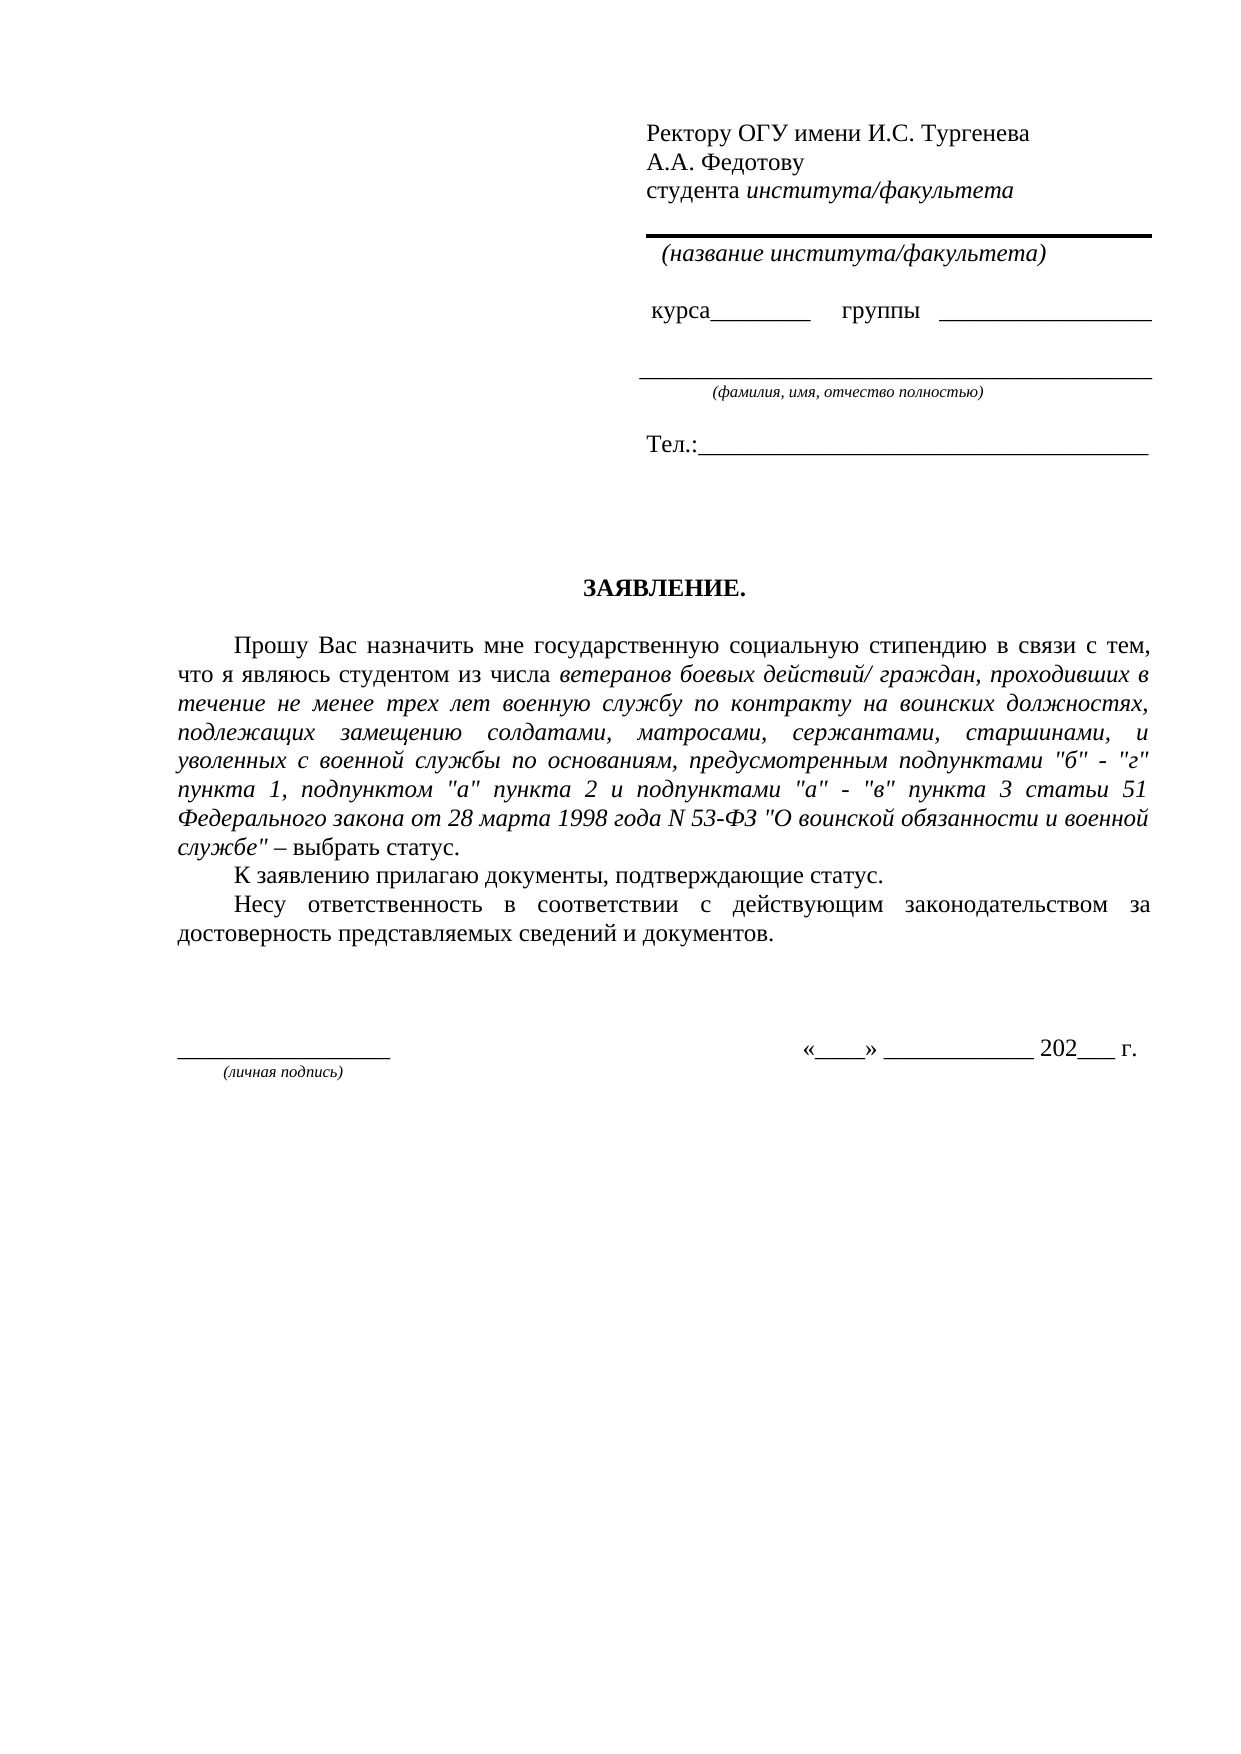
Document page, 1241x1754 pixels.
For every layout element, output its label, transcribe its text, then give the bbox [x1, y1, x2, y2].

text К заявлению прилагаю документы, подтверждающие статус. [177, 861, 1152, 889]
text студента института/факультета [646, 176, 1152, 204]
text Тел.:____________________________________ [177, 429, 1152, 458]
text (название института/факультета) [472, 238, 1152, 266]
text (фамилия, имя, отчество полностью) [177, 381, 1152, 401]
text _________________ «____» ____________ 202___ г. [177, 1033, 1152, 1062]
text Ректору ОГУ имени И.С. Тургенева [177, 118, 1152, 147]
text (личная подпись) [177, 1062, 1152, 1081]
text Прошу Вас назначить мне государственную социальную стипендию в связи с тем, что я являюсь студентом из числа ветеранов боевых действий/ граждан, проходивших в течение не менее трех лет военную службу по контракту на воинских должностях, подлежащих замещению солдатами, матросами, сержантами, старшинами, и уволенных с военной службы по основаниям, предусмотренным подпунктами "б" - "г" пункта 1, подпунктом "а" пункта 2 и подпунктами "а" - "в" пункта 3 статьи 51 Федерального закона от 28 марта 1998 года N 53-ФЗ "О воинской обязанности и военной службе" – выбрать статус. [177, 631, 1152, 861]
text Несу ответственность в соответствии с действующим законодательством за достоверность представляемых сведений и документов. [177, 889, 1152, 947]
text курса________ группы _________________ [177, 295, 1152, 324]
text А.А. Федотову [646, 147, 1152, 176]
text _________________________________________ [177, 353, 1152, 381]
text ЗАЯВЛЕНИЕ. [177, 573, 1152, 602]
